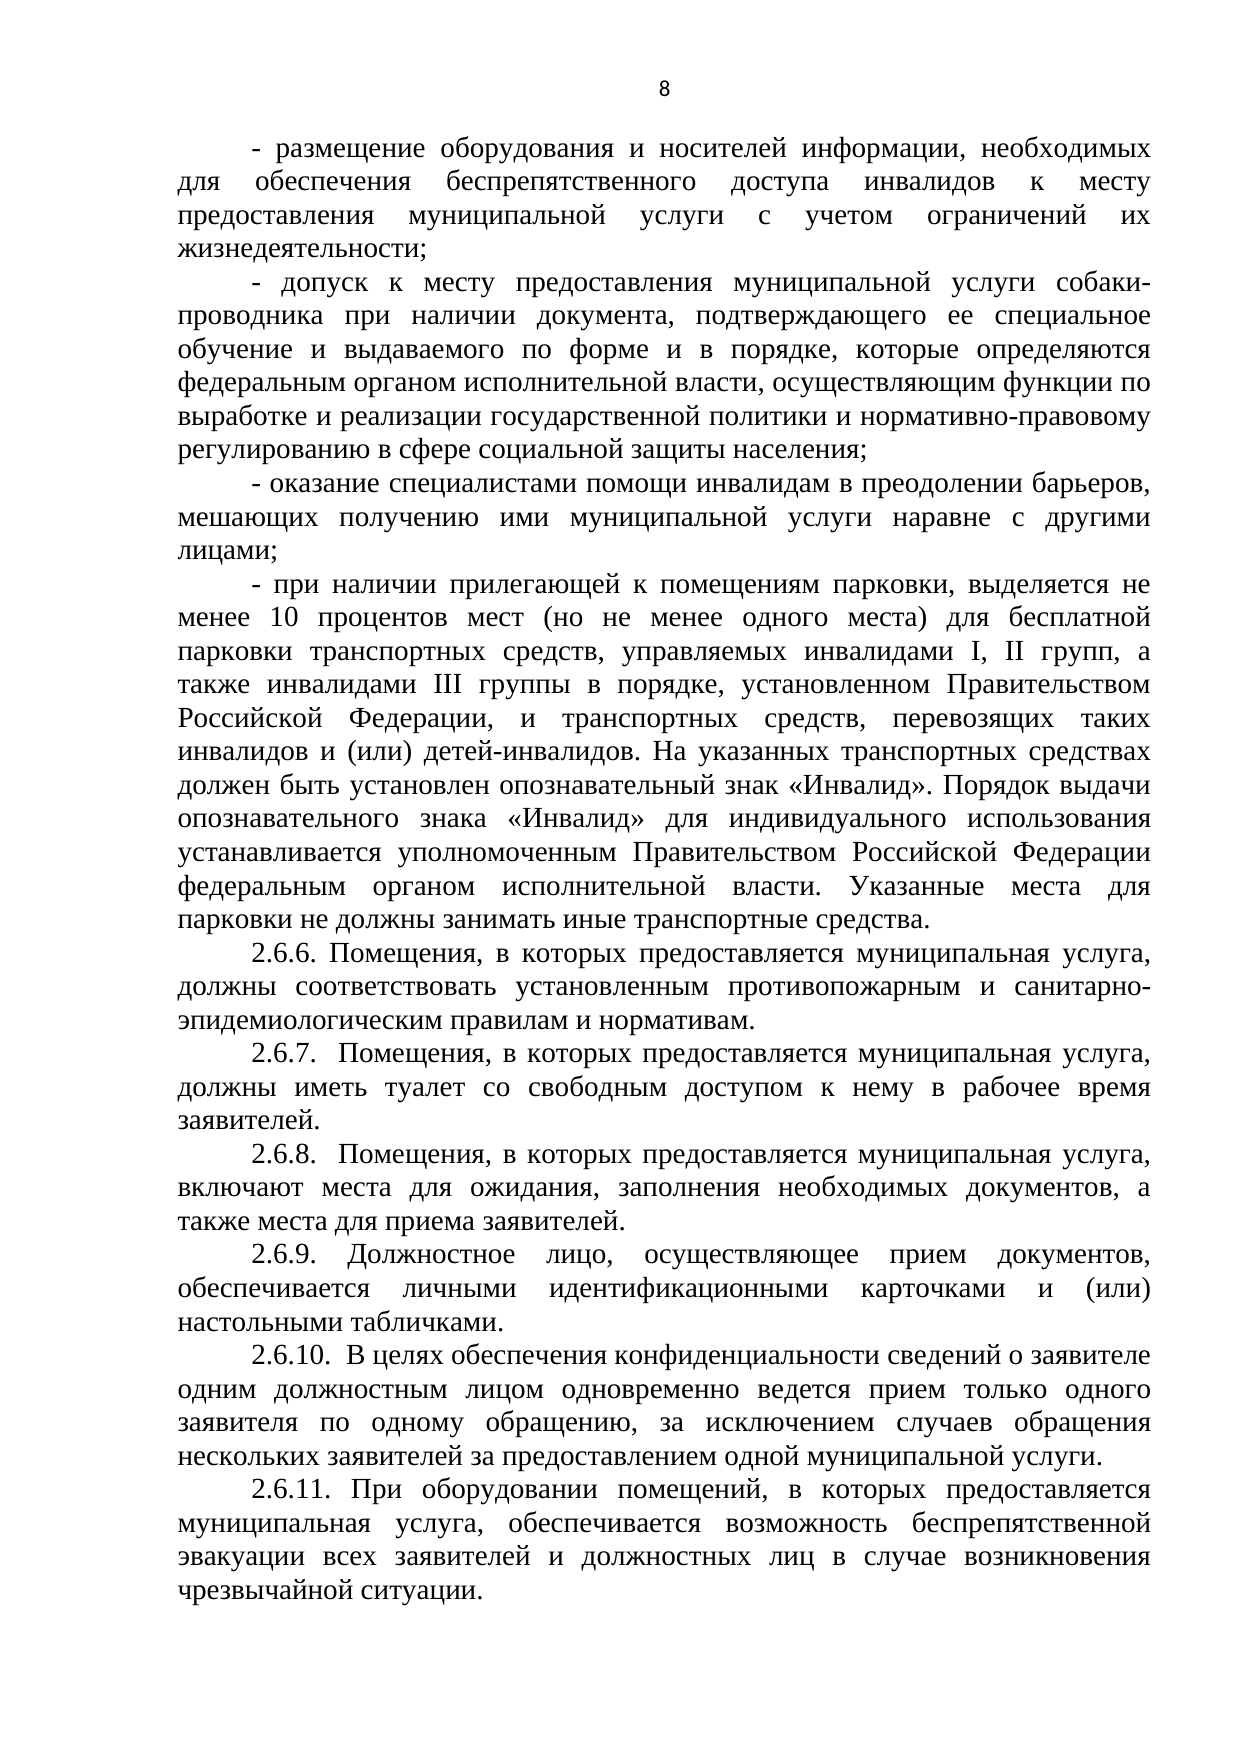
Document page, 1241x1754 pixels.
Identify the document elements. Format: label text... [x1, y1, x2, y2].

text - при наличии прилегающей к помещениям парковки, выделяется не менее 10 процентов мест (но не менее одного места) для бесплатной парковки транспортных средств, управляемых инвалидами I, II групп, а также инвалидами III группы в порядке, установленном Правительством Российской Федерации, и транспортных средств, перевозящих таких инвалидов и (или) детей-инвалидов. На указанных транспортных средствах должен быть установлен опознавательный знак «Инвалид». Порядок выдачи опознавательного знака «Инвалид» для индивидуального использования устанавливается уполномоченным Правительством Российской Федерации федеральным органом исполнительной власти. Указанные места для парковки не должны занимать иные транспортные средства. [177, 566, 1152, 935]
text - оказание специалистами помощи инвалидам в преодолении барьеров, мешающих получению ими муниципальной услуги наравне с другими лицами; [177, 465, 1152, 566]
text 2.6.8. Помещения, в которых предоставляется муниципальная услуга, включают места для ожидания, заполнения необходимых документов, а также места для приема заявителей. [177, 1136, 1152, 1237]
text - размещение оборудования и носителей информации, необходимых для обеспечения беспрепятственного доступа инвалидов к месту предоставления муниципальной услуги с учетом ограничений их жизнедеятельности; [177, 130, 1152, 264]
text - допуск к месту предоставления муниципальной услуги собаки-проводника при наличии документа, подтверждающего ее специальное обучение и выдаваемого по форме и в порядке, которые определяются федеральным органом исполнительной власти, осуществляющим функции по выработке и реализации государственной политики и нормативно-правовому регулированию в сфере социальной защиты населения; [177, 264, 1152, 465]
text 2.6.7. Помещения, в которых предоставляется муниципальная услуга, должны иметь туалет со свободным доступом к нему в рабочее время заявителей. [177, 1035, 1152, 1136]
text 2.6.6. Помещения, в которых предоставляется муниципальная услуга, должны соответствовать установленным противопожарным и санитарно-эпидемиологическим правилам и нормативам. [177, 935, 1152, 1035]
text 2.6.11. При оборудовании помещений, в которых предоставляется муниципальная услуга, обеспечивается возможность беспрепятственной эвакуации всех заявителей и должностных лиц в случае возникновения чрезвычайной ситуации. [177, 1471, 1152, 1606]
text 2.6.10. В целях обеспечения конфиденциальности сведений о заявителе одним должностным лицом одновременно ведется прием только одного заявителя по одному обращению, за исключением случаев обращения нескольких заявителей за предоставлением одной муниципальной услуги. [177, 1337, 1152, 1471]
text 2.6.9. Должностное лицо, осуществляющее прием документов, обеспечивается личными идентификационными карточками и (или) настольными табличками. [177, 1237, 1152, 1337]
